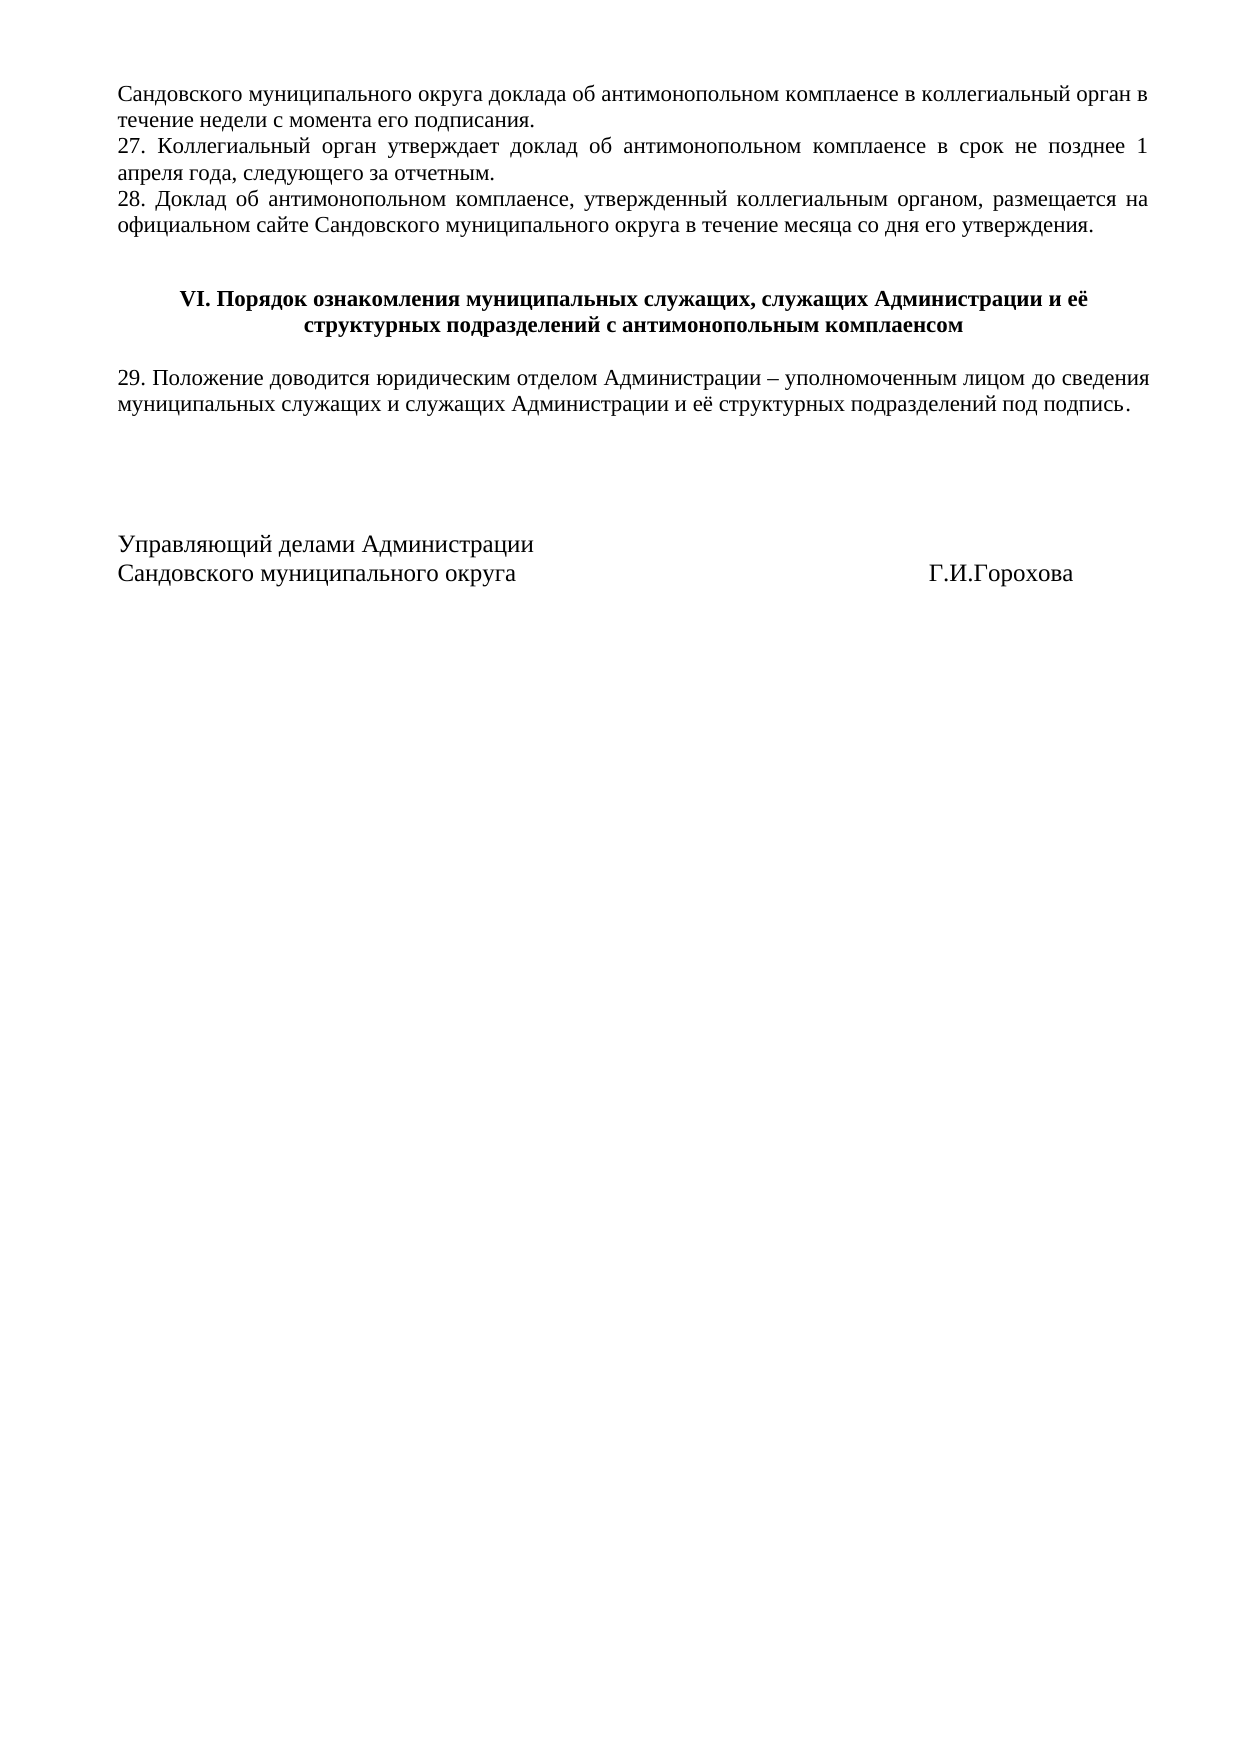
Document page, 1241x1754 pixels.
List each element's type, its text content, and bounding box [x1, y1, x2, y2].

text Управляющий делами Администрации [117, 529, 1150, 558]
text Сандовского муниципального округа Г.И.Горохова [117, 558, 1150, 587]
text 28. Доклад об антимонопольном комплаенсе, утвержденный коллегиальным органом, размещается на официальном сайте Сандовского муниципального округа в течение месяца со дня его утверждения. [117, 185, 1150, 238]
text 27. Коллегиальный орган утверждает доклад об антимонопольном комплаенсе в срок не позднее 1 апреля года, следующего за отчетным. [117, 132, 1150, 185]
text 29. Положение доводится юридическим отделом Администрации – уполномоченным лицом до сведения муниципальных служащих и служащих Администрации и её структурных подразделений под подпись. [117, 364, 1150, 417]
text VI. Порядок ознакомления муниципальных служащих, служащих Администрации и её структурных подразделений с антимонопольным комплаенсом [117, 285, 1150, 338]
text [117, 80, 1150, 132]
